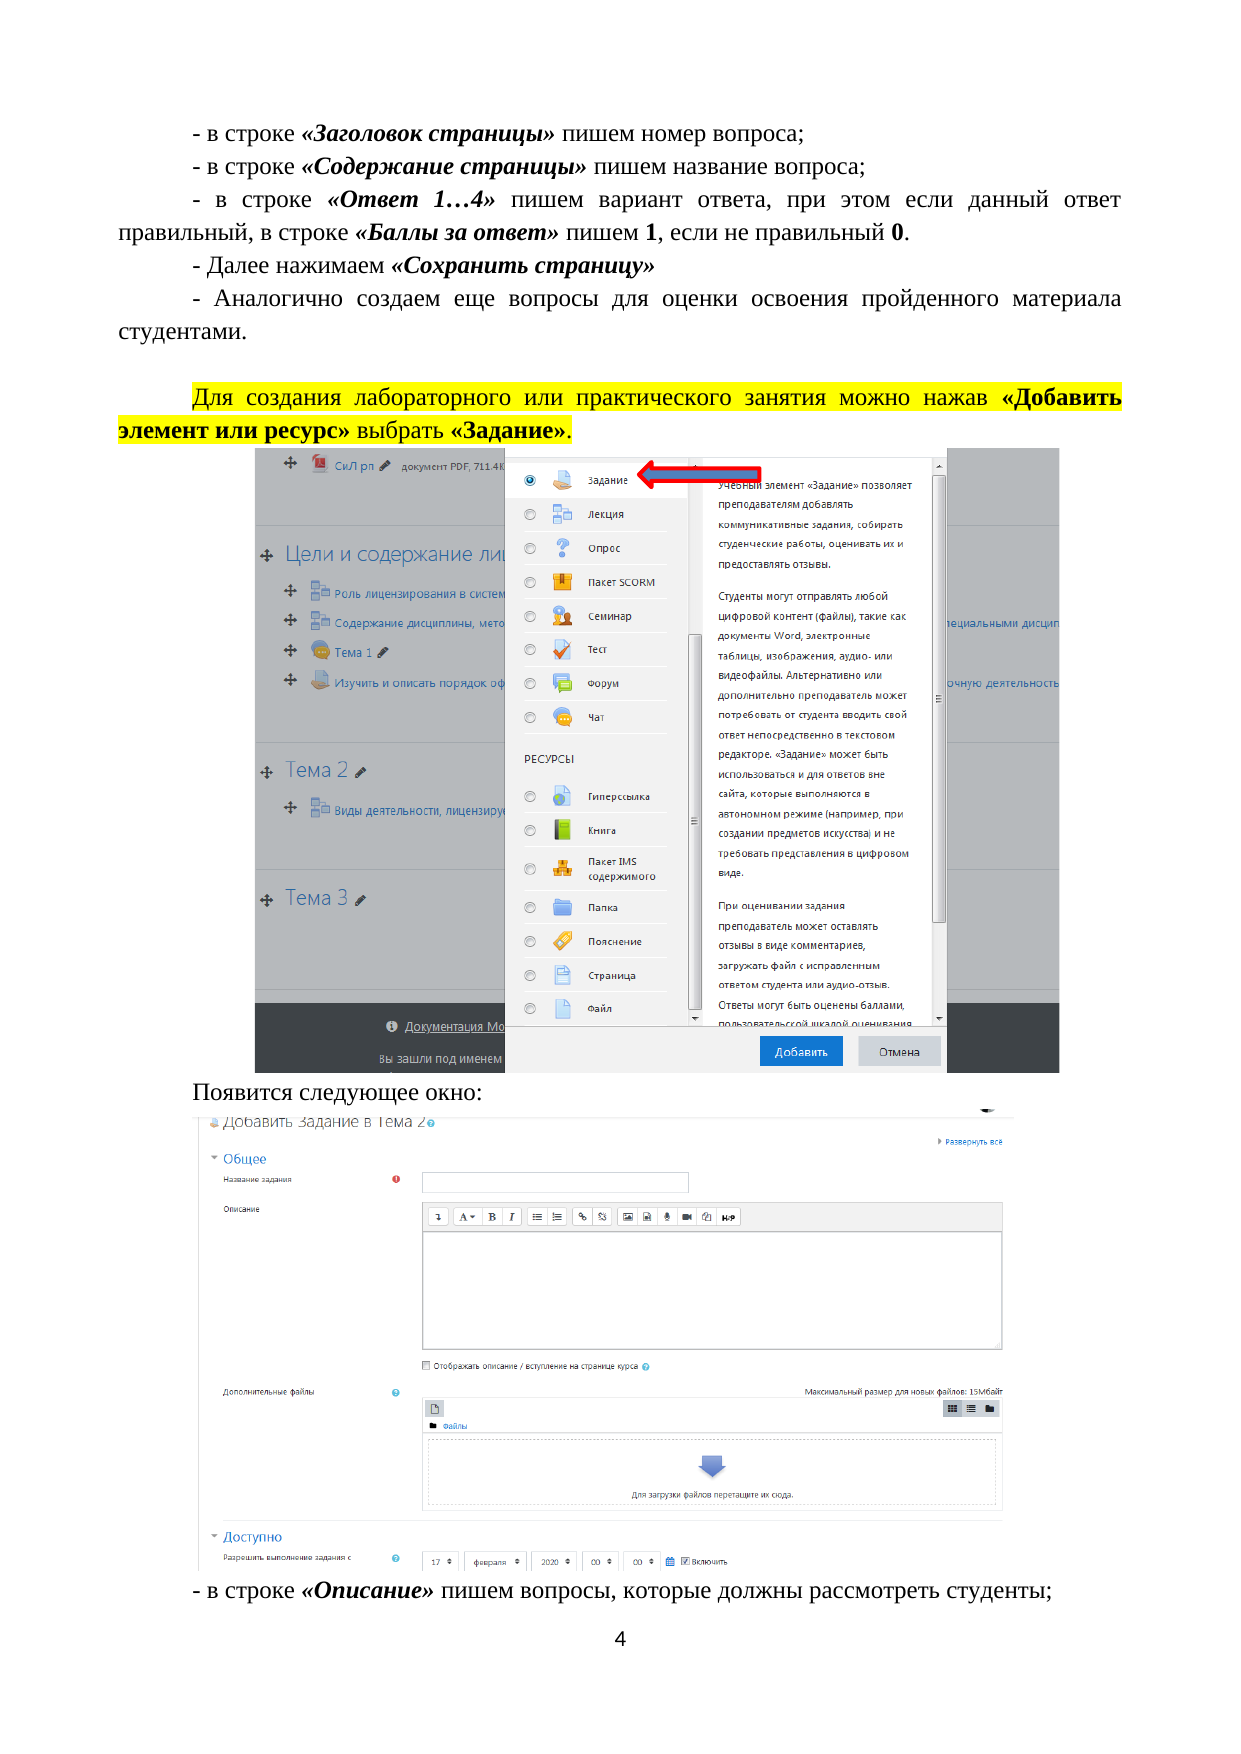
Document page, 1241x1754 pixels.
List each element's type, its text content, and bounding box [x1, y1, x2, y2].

picture [254, 448, 1060, 1073]
text - в строке «Содержание страницы» пишем название вопроса; [118, 151, 1122, 180]
text Для создания лабораторного или практического занятия можно нажав «Добавить элемент или ресурс» выбрать «Задание». [118, 382, 1122, 444]
text Появится следующее окно: [118, 1077, 1122, 1105]
text - Аналогично создаем еще вопросы для оценки освоения пройденного материала студентами. [118, 283, 1122, 345]
text - в строке «Ответ 1…4» пишем вариант ответа, при этом если данный ответ правильный, в строке «Баллы за ответ» пишем 1, если не правильный 0. [118, 184, 1122, 246]
text - Далее нажимаем «Сохранить страницу» [118, 250, 1122, 279]
text - в строке «Описание» пишем вопросы, которые должны рассмотреть студенты; [118, 1575, 1122, 1603]
text - в строке «Заголовок страницы» пишем номер вопроса; [118, 118, 1122, 147]
picture [192, 1109, 1014, 1571]
